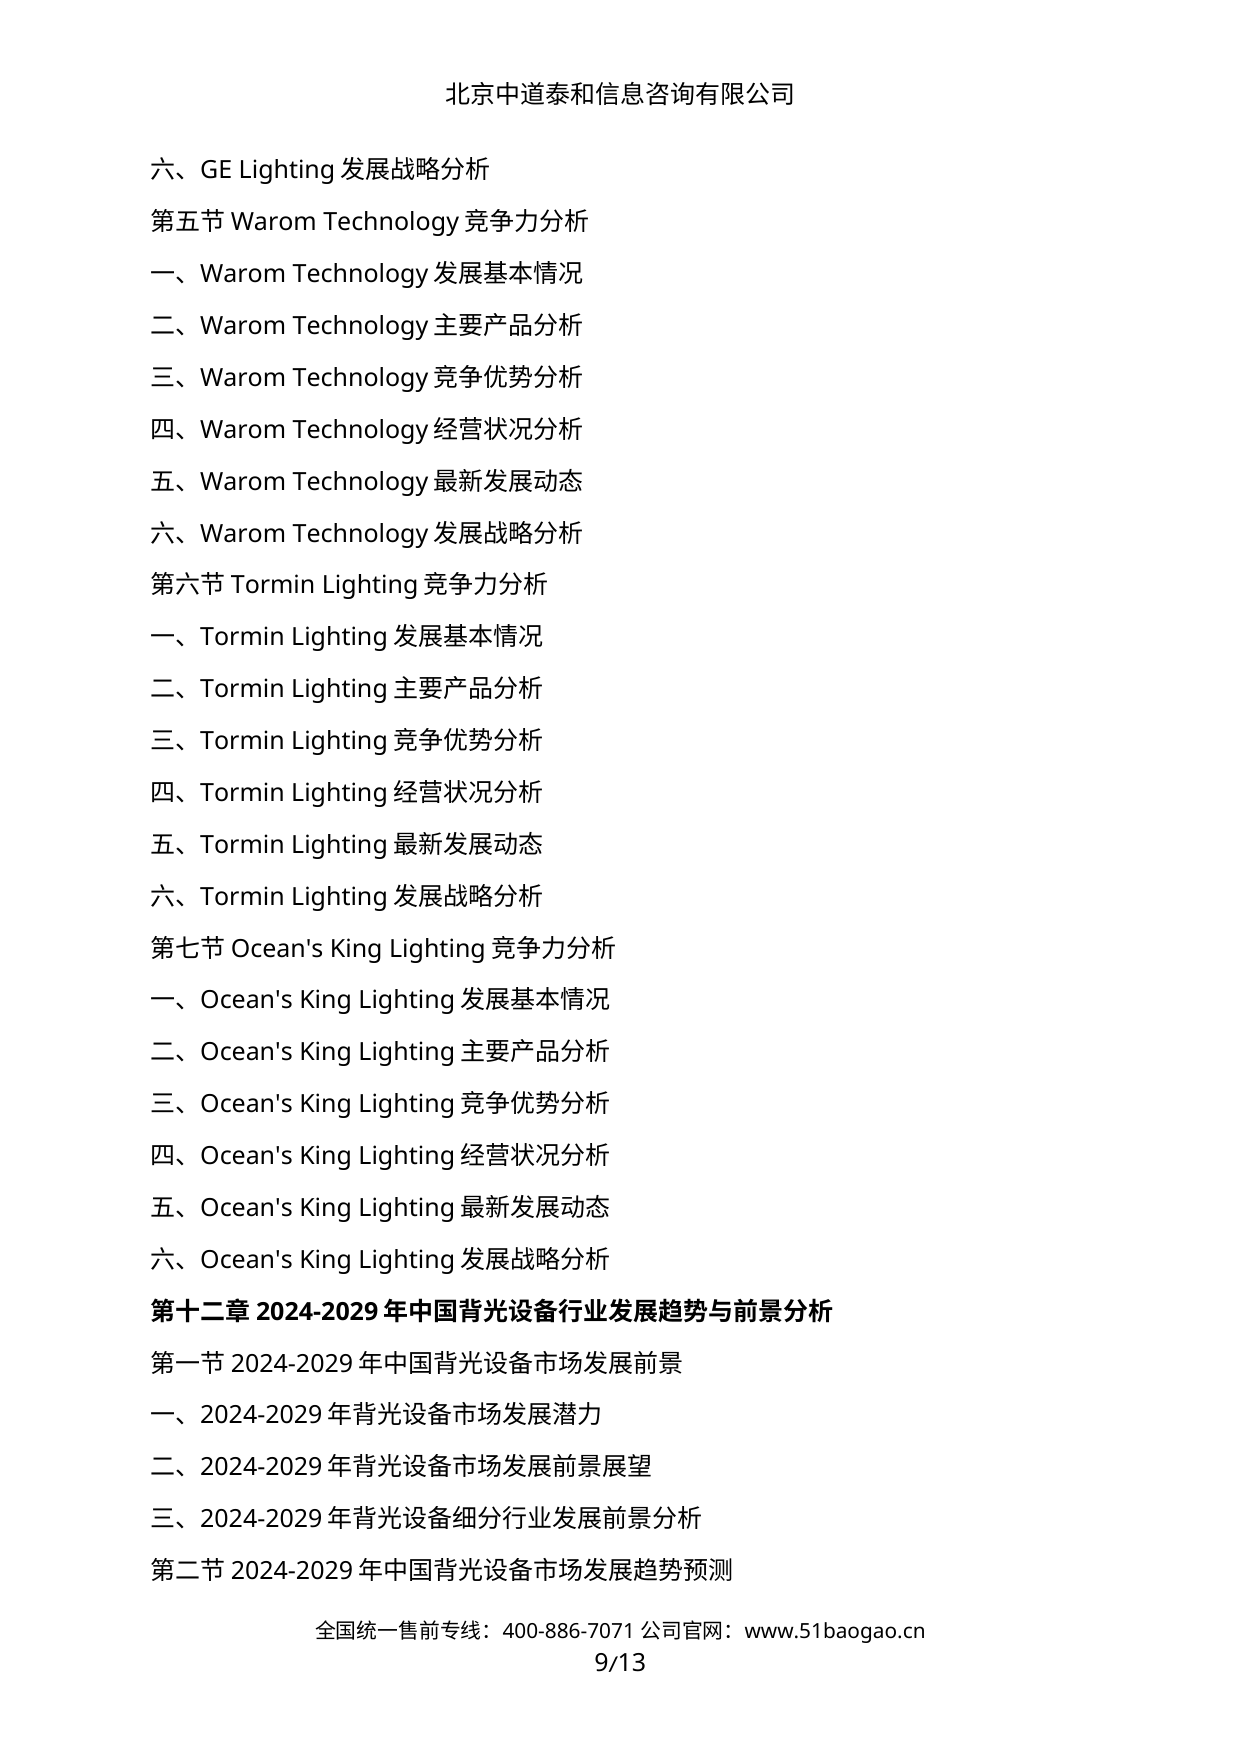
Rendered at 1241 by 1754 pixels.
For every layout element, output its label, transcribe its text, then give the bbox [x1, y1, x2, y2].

text 一、Ocean's King Lighting发展基本情况 [150, 980, 1090, 1016]
text 五、Tormin Lighting最新发展动态 [150, 824, 1090, 861]
text 四、Warom Technology经营状况分析 [150, 409, 1090, 446]
text 三、Ocean's King Lighting竞争优势分析 [150, 1084, 1090, 1120]
text 三、Tormin Lighting竞争优势分析 [150, 721, 1090, 757]
text 六、Ocean's King Lighting发展战略分析 [150, 1239, 1090, 1276]
text 一、Tormin Lighting发展基本情况 [150, 617, 1090, 653]
text 一、2024-2029年背光设备市场发展潜力 [150, 1395, 1090, 1431]
text 六、Tormin Lighting发展战略分析 [150, 876, 1090, 912]
text 四、Ocean's King Lighting经营状况分析 [150, 1136, 1090, 1172]
text 第十二章 2024-2029年中国背光设备行业发展趋势与前景分析 [150, 1291, 1090, 1327]
text 第六节 Tormin Lighting竞争力分析 [150, 565, 1090, 601]
text 六、Warom Technology发展战略分析 [150, 513, 1090, 549]
text 一、Warom Technology发展基本情况 [150, 254, 1090, 290]
text 六、GE Lighting发展战略分析 [150, 150, 1090, 186]
text 二、Ocean's King Lighting主要产品分析 [150, 1032, 1090, 1068]
text 第五节 Warom Technology竞争力分析 [150, 202, 1090, 238]
text 二、2024-2029年背光设备市场发展前景展望 [150, 1447, 1090, 1483]
text 三、2024-2029年背光设备细分行业发展前景分析 [150, 1499, 1090, 1535]
text 五、Warom Technology最新发展动态 [150, 461, 1090, 497]
text 第二节 2024-2029年中国背光设备市场发展趋势预测 [150, 1551, 1090, 1587]
text 四、Tormin Lighting经营状况分析 [150, 772, 1090, 809]
text 二、Warom Technology主要产品分析 [150, 306, 1090, 342]
text 二、Tormin Lighting主要产品分析 [150, 669, 1090, 705]
text 第一节 2024-2029年中国背光设备市场发展前景 [150, 1343, 1090, 1379]
text 五、Ocean's King Lighting最新发展动态 [150, 1187, 1090, 1224]
text 第七节 Ocean's King Lighting竞争力分析 [150, 928, 1090, 964]
text 三、Warom Technology竞争优势分析 [150, 357, 1090, 394]
